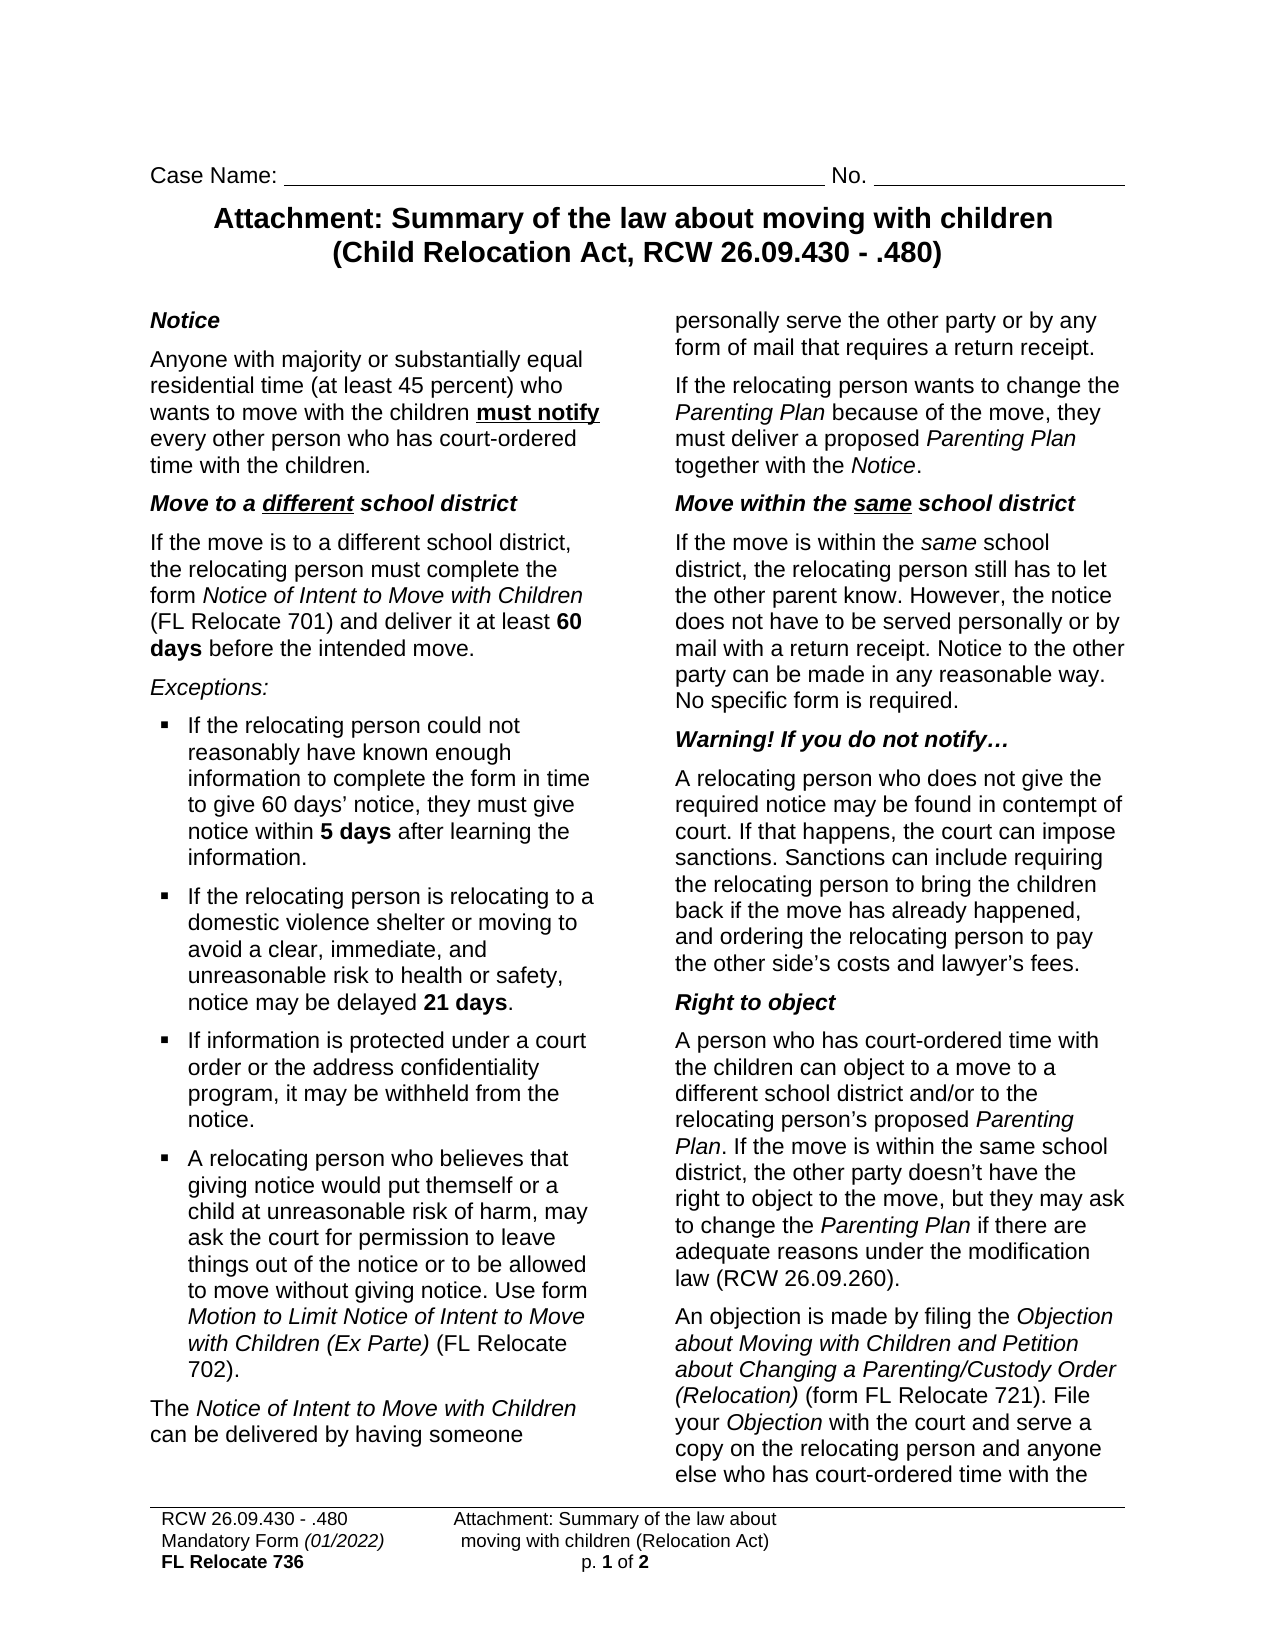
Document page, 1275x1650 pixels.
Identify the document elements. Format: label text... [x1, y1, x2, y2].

text A person who has court-ordered time with the children can object to a move to a different school district and/or to the relocating person’s proposed Parenting Plan. If the move is within the same school district, the other party doesn’t have the right to object to the move, but they may ask to change the Parenting Plan if there are adequate reasons under the modification law (RCW 26.09.260). [675, 1027, 1125, 1291]
text A relocating person who does not give the required notice may be found in contempt of court. If that happens, the court can impose sanctions. Sanctions can include requiring the relocating person to bring the children back if the move has already happened, and ordering the relocating person to pay the other side’s costs and lawyer’s fees. [675, 765, 1125, 976]
text Case Name: No. [150, 162, 1125, 189]
text Move to a different school district [150, 490, 600, 517]
text Attachment: Summary of the law about moving with children (Child Relocation Act, RCW 26.09.430 - .480) [150, 201, 1125, 268]
list If the relocating person is relocating to a domestic violence shelter or moving to avoid a clear, immediate, and unreasonable risk to health or safety, notice may be delayed 21 days. [159, 883, 600, 1015]
list If the relocating person could not reasonably have known enough information to complete the form in time to give 60 days’ notice, they must give notice within 5 days after learning the information. [159, 712, 600, 871]
text Exceptions: [150, 673, 600, 700]
text If the relocating person wants to change the Parenting Plan because of the move, they must deliver a proposed Parenting Plan together with the Notice. [675, 372, 1125, 478]
text Right to object [675, 988, 1125, 1015]
text Anyone with majority or substantially equal residential time (at least 45 percent) who wants to move with the children must notify every other person who has court-ordered time with the children. [150, 346, 600, 478]
text Warning! If you do not notify… [675, 726, 1125, 753]
list A relocating person who believes that giving notice would put themself or a child at unreasonable risk of harm, may ask the court for permission to leave things out of the notice or to be allowed to move without giving notice. Use form Motion to Limit Notice of Intent to Move with Children (Ex Parte) (FL Relocate 702). [159, 1145, 600, 1382]
text The Notice of Intent to Move with Children can be delivered by having someone personally serve the other party or by any form of mail that requires a return receipt. [675, 307, 1125, 360]
text If the move is within the same school district, the relocating person still has to let the other parent know. However, the notice does not have to be served personally or by mail with a return receipt. Notice to the other party can be made in any reasonable way. No specific form is required. [675, 529, 1125, 714]
text The Notice of Intent to Move with Children can be delivered by having someone personally serve the other party or by any form of mail that requires a return receipt. [150, 1395, 600, 1448]
list If information is protected under a court order or the address confidentiality program, it may be withheld from the notice. [159, 1027, 600, 1133]
text Move within the same school district [675, 490, 1125, 517]
text Notice [150, 307, 600, 334]
text If the move is to a different school district, the relocating person must complete the form Notice of Intent to Move with Children (FL Relocate 701) and deliver it at least 60 days before the intended move. [150, 529, 600, 661]
